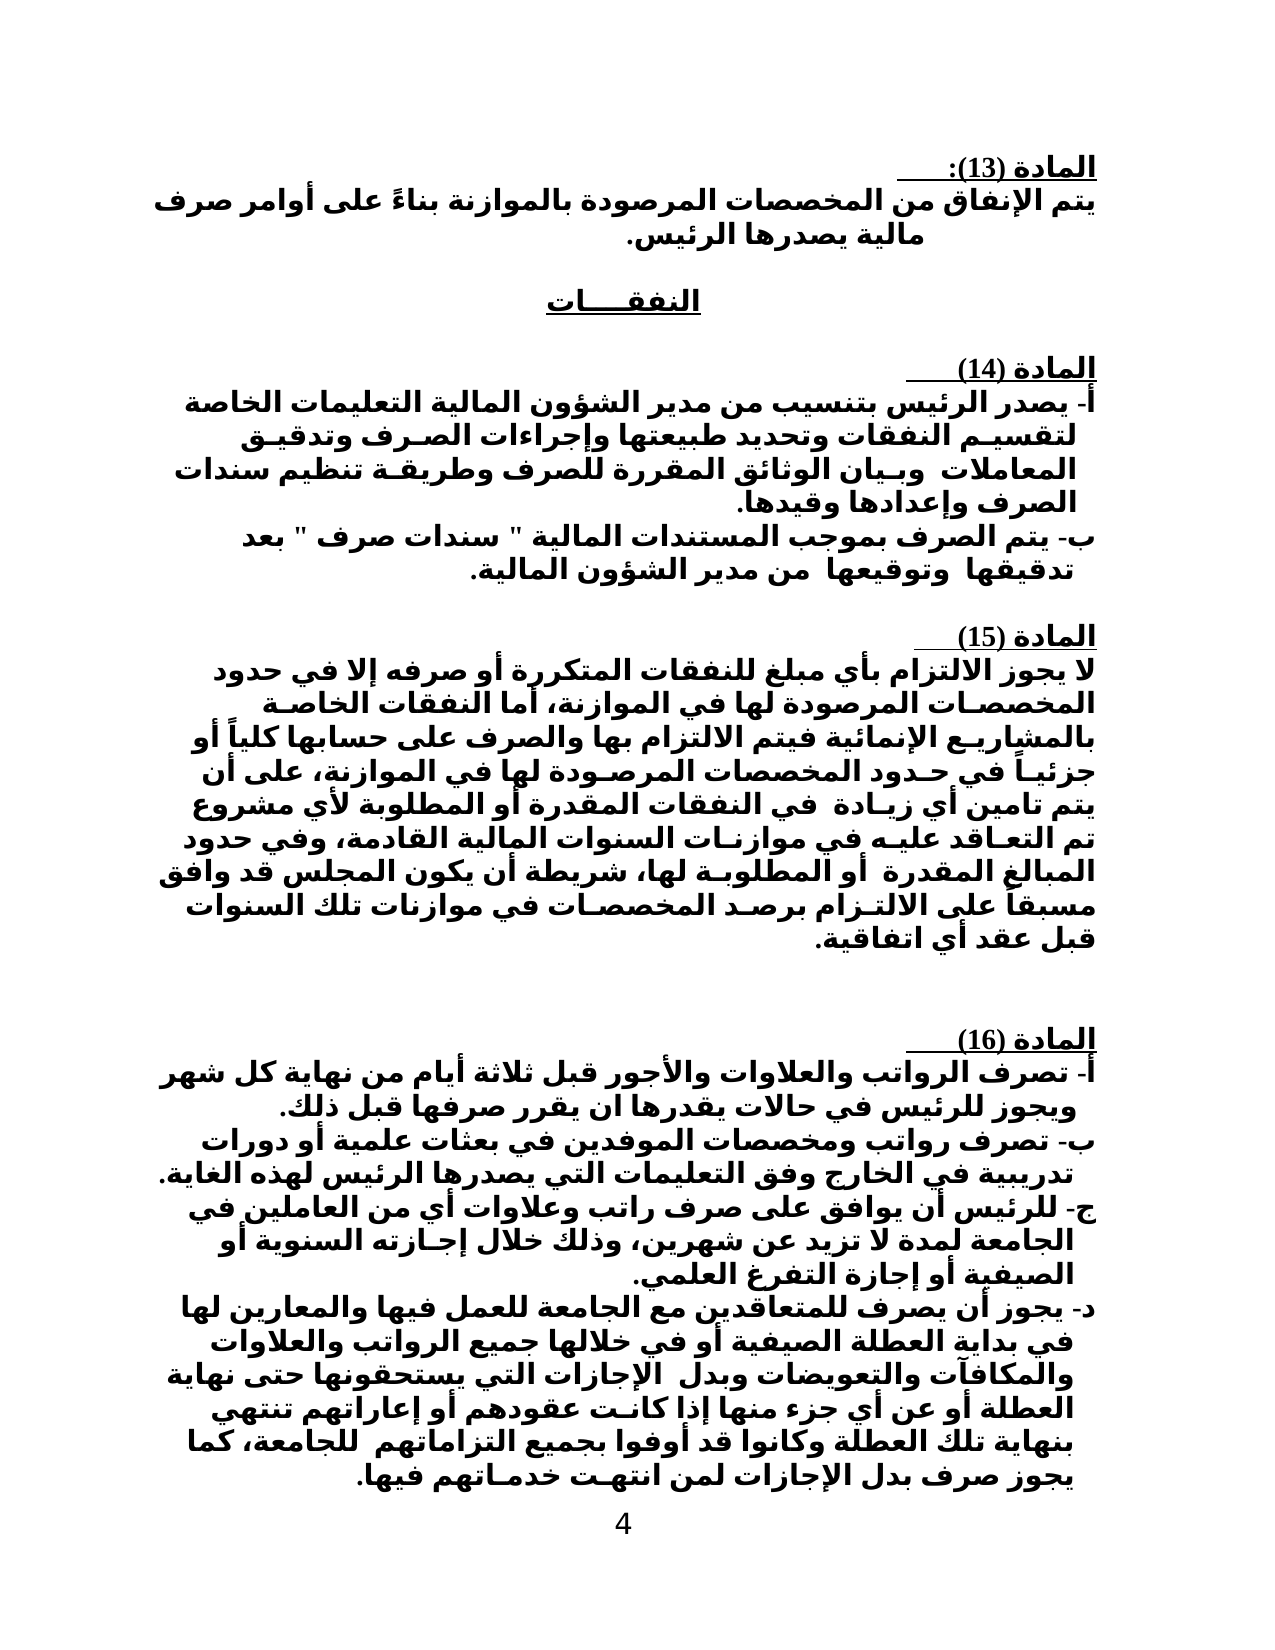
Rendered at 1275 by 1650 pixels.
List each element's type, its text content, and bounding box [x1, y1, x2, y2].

text يتم الإنفاق من المخصصات المرصودة بالموازنة بناءً على أوامر صرف مالية يصدرها الرئيس. [150, 183, 1097, 251]
text لا يجوز الالتزام بأي مبلغ للنفقات المتكررة أو صرفه إلا في حدود المخصصـات المرصودة لها في الموازنة، أما النفقات الخاصـة بالمشاريـع الإنمائية فيتم الالتزام بها والصرف على حسابها كلياً أو جزئيـاً في حـدود المخصصات المرصـودة لها في الموازنة، على أن يتم تامين أي زيـادة في النفقات المقدرة أو المطلوبة لأي مشروع تم التعـاقد عليـه في موازنـات السنوات المالية القادمة، وفي حدود المبالغ المقدرة أو المطلوبـة لها، شريطة أن يكون المجلس قد وافق مسبقاً على الالتـزام برصـد المخصصـات في موازنات تلك السنوات قبل عقد أي اتفاقية. [150, 653, 1097, 955]
text ب- تصرف رواتب ومخصصات الموفدين في بعثات علمية أو دورات تدريبية في الخارج وفق التعليمات التي يصدرها الرئيس لهذه الغاية. [150, 1123, 1097, 1190]
text النفقــــات [150, 284, 1097, 318]
text المادة (15) [150, 619, 1097, 653]
text ب- يتم الصرف بموجب المستندات المالية " سندات صرف " بعد تدقيقها وتوقيعها من مدير الشؤون المالية. [150, 519, 1097, 586]
text أ- تصرف الرواتب والعلاوات والأجور قبل ثلاثة أيام من نهاية كل شهر ويجوز للرئيس في حالات يقدرها ان يقرر صرفها قبل ذلك. [150, 1056, 1097, 1123]
text المادة (14) [150, 351, 1097, 385]
text المادة (16) [150, 1022, 1097, 1056]
text المادة (13): [150, 150, 1097, 183]
text أ- يصدر الرئيس بتنسيب من مدير الشؤون المالية التعليمات الخاصة لتقسيـم النفقات وتحديد طبيعتها وإجراءات الصـرف وتدقيـق المعاملات وبـيان الوثائق المقررة للصرف وطريقـة تنظيم سندات الصرف وإعدادها وقيدها. [150, 385, 1097, 519]
text د- يجوز أن يصرف للمتعاقدين مع الجامعة للعمل فيها والمعارين لها في بداية العطلة الصيفية أو في خلالها جميع الرواتب والعلاوات والمكافآت والتعويضات وبدل الإجازات التي يستحقونها حتى نهاية العطلة أو عن أي جزء منها إذا كانـت عقودهم أو إعاراتهم تنتهي بنهاية تلك العطلة وكانوا قد أوفوا بجميع التزاماتهم للجامعة، كما يجوز صرف بدل الإجازات لمن انتهـت خدمـاتهم فيها. [150, 1290, 1097, 1492]
text ج- للرئيس أن يوافق على صرف راتب وعلاوات أي من العاملين في الجامعة لمدة لا تزيد عن شهرين، وذلك خلال إجـازته السنوية أو الصيفية أو إجازة التفرغ العلمي. [150, 1190, 1097, 1290]
